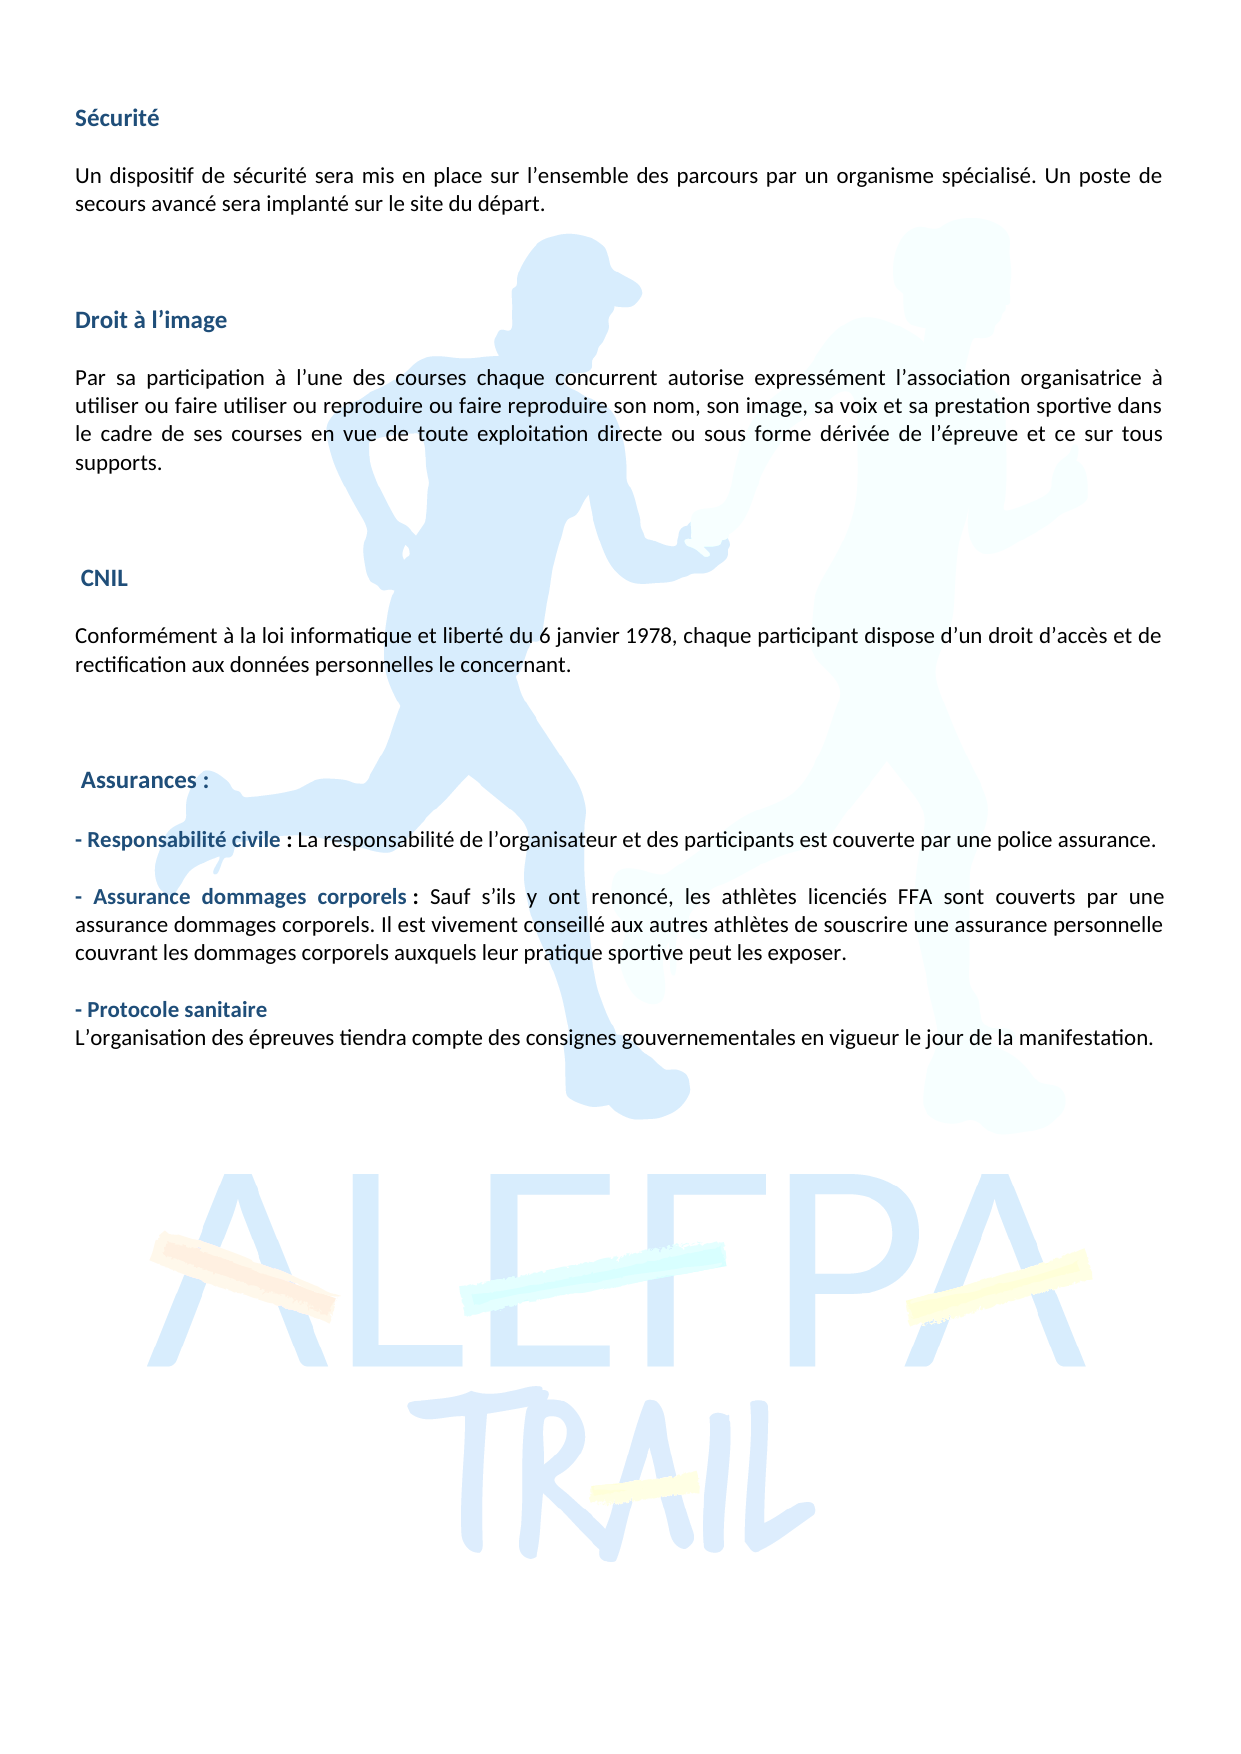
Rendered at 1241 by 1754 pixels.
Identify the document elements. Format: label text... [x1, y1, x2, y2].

text CNIL [75, 562, 1165, 592]
text - Responsabilité civile : La responsabilité de l’organisateur et des participants est couverte par une police assurance. [75, 825, 1165, 853]
text Par sa participation à l’une des courses chaque concurrent autorise expressément l’association organisatrice à utiliser ou faire utiliser ou reproduire ou faire reproduire son nom, son image, sa voix et sa prestation sportive dans le cadre de ses courses en vue de toute exploitation directe ou sous forme dérivée de l’épreuve et ce sur tous supports. [75, 363, 1165, 476]
text Droit à l’image [75, 304, 1165, 334]
text - Protocole sanitaire [75, 996, 1165, 1023]
text - Assurance dommages corporels : Sauf s’ils y ont renoncé, les athlètes licenciés FFA sont couverts par une assurance dommages corporels. Il est vivement conseillé aux autres athlètes de souscrire une assurance personnelle couvrant les dommages corporels auxquels leur pratique sportive peut les exposer. [75, 882, 1165, 966]
text Un dispositif de sécurité sera mis en place sur l’ensemble des parcours par un organisme spécialisé. Un poste de secours avancé sera implanté sur le site du départ. [75, 161, 1165, 217]
text L’organisation des épreuves tiendra compte des consignes gouvernementales en vigueur le jour de la manifestation. [75, 1023, 1165, 1052]
text Sécurité [75, 102, 1165, 132]
text Assurances : [75, 764, 1165, 794]
text Conformément à la loi informatique et liberté du 6 janvier 1978, chaque participant dispose d’un droit d’accès et de rectification aux données personnelles le concernant. [75, 622, 1165, 678]
